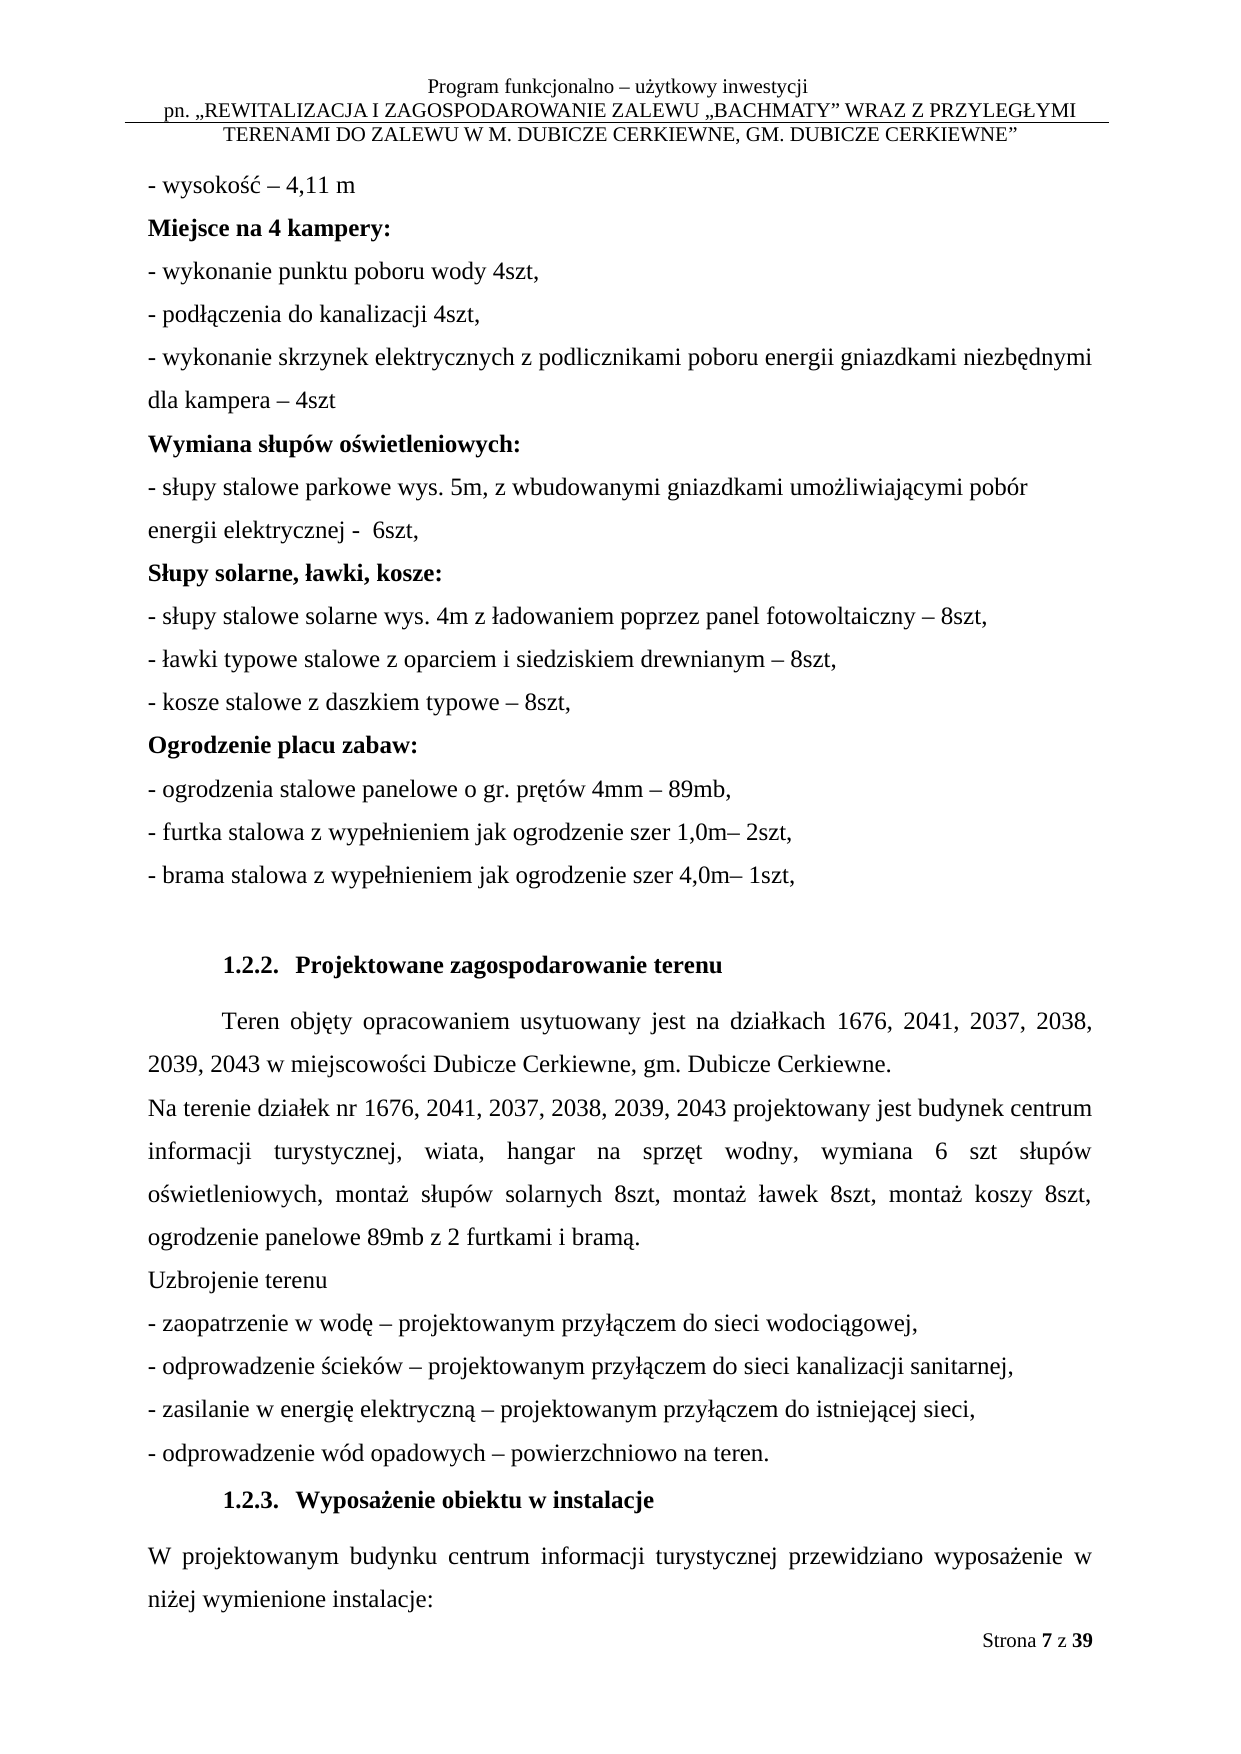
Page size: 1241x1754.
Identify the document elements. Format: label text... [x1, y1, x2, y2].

text Na terenie działek nr 1676, 2041, 2037, 2038, 2039, 2043 projektowany jest budynek centrum informacji turystycznej, wiata, hangar na sprzęt wodny, wymiana 6 szt słupów oświetleniowych, montaż słupów solarnych 8szt, montaż ławek 8szt, montaż koszy 8szt, ogrodzenie panelowe 89mb z 2 furtkami i bramą. [148, 1093, 1092, 1251]
text Miejsce na 4 kampery: [148, 213, 1092, 242]
text Wymiana słupów oświetleniowych: [148, 429, 1092, 457]
text - odprowadzenie ścieków – projektowanym przyłączem do sieci kanalizacji sanitarnej, [148, 1351, 1092, 1380]
text W projektowanym budynku centrum informacji turystycznej przewidziano wyposażenie w niżej wymienione instalacje: [148, 1541, 1092, 1613]
text Teren objęty opracowaniem usytuowany jest na działkach 1676, 2041, 2037, 2038, 2039, 2043 w miejscowości Dubicze Cerkiewne, gm. Dubicze Cerkiewne. [148, 1006, 1092, 1078]
text - słupy stalowe solarne wys. 4m z ładowaniem poprzez panel fotowoltaiczny – 8szt, [148, 601, 1092, 630]
text - podłączenia do kanalizacji 4szt, [148, 299, 1092, 328]
text - wykonanie punktu poboru wody 4szt, [148, 256, 1092, 285]
text Uzbrojenie terenu [148, 1265, 1092, 1294]
text - wykonanie skrzynek elektrycznych z podlicznikami poboru energii gniazdkami niezbędnymi dla kampera – 4szt [148, 342, 1092, 414]
text - furtka stalowa z wypełnieniem jak ogrodzenie szer 1,0m– 2szt, [148, 817, 1092, 846]
text - ogrodzenia stalowe panelowe o gr. prętów 4mm – 89mb, [148, 774, 1092, 802]
text Ogrodzenie placu zabaw: [148, 731, 1092, 759]
text - słupy stalowe parkowe wys. 5m, z wbudowanymi gniazdkami umożliwiającymi pobór energii elektrycznej - 6szt, [148, 472, 1092, 544]
text - kosze stalowe z daszkiem typowe – 8szt, [148, 687, 1092, 716]
subtitle Wyposażenie obiektu w instalacje [223, 1485, 1092, 1514]
text - wysokość – 4,11 m [148, 170, 1092, 199]
text - brama stalowa z wypełnieniem jak ogrodzenie szer 4,0m– 1szt, [148, 860, 1092, 889]
text - ławki typowe stalowe z oparciem i siedziskiem drewnianym – 8szt, [148, 644, 1092, 673]
subtitle Projektowane zagospodarowanie terenu [223, 950, 1092, 979]
text Słupy solarne, ławki, kosze: [148, 558, 1092, 587]
text - odprowadzenie wód opadowych – powierzchniowo na teren. [148, 1438, 1092, 1466]
text - zasilanie w energię elektryczną – projektowanym przyłączem do istniejącej sieci, [148, 1394, 1092, 1423]
text - zaopatrzenie w wodę – projektowanym przyłączem do sieci wodociągowej, [148, 1308, 1092, 1337]
